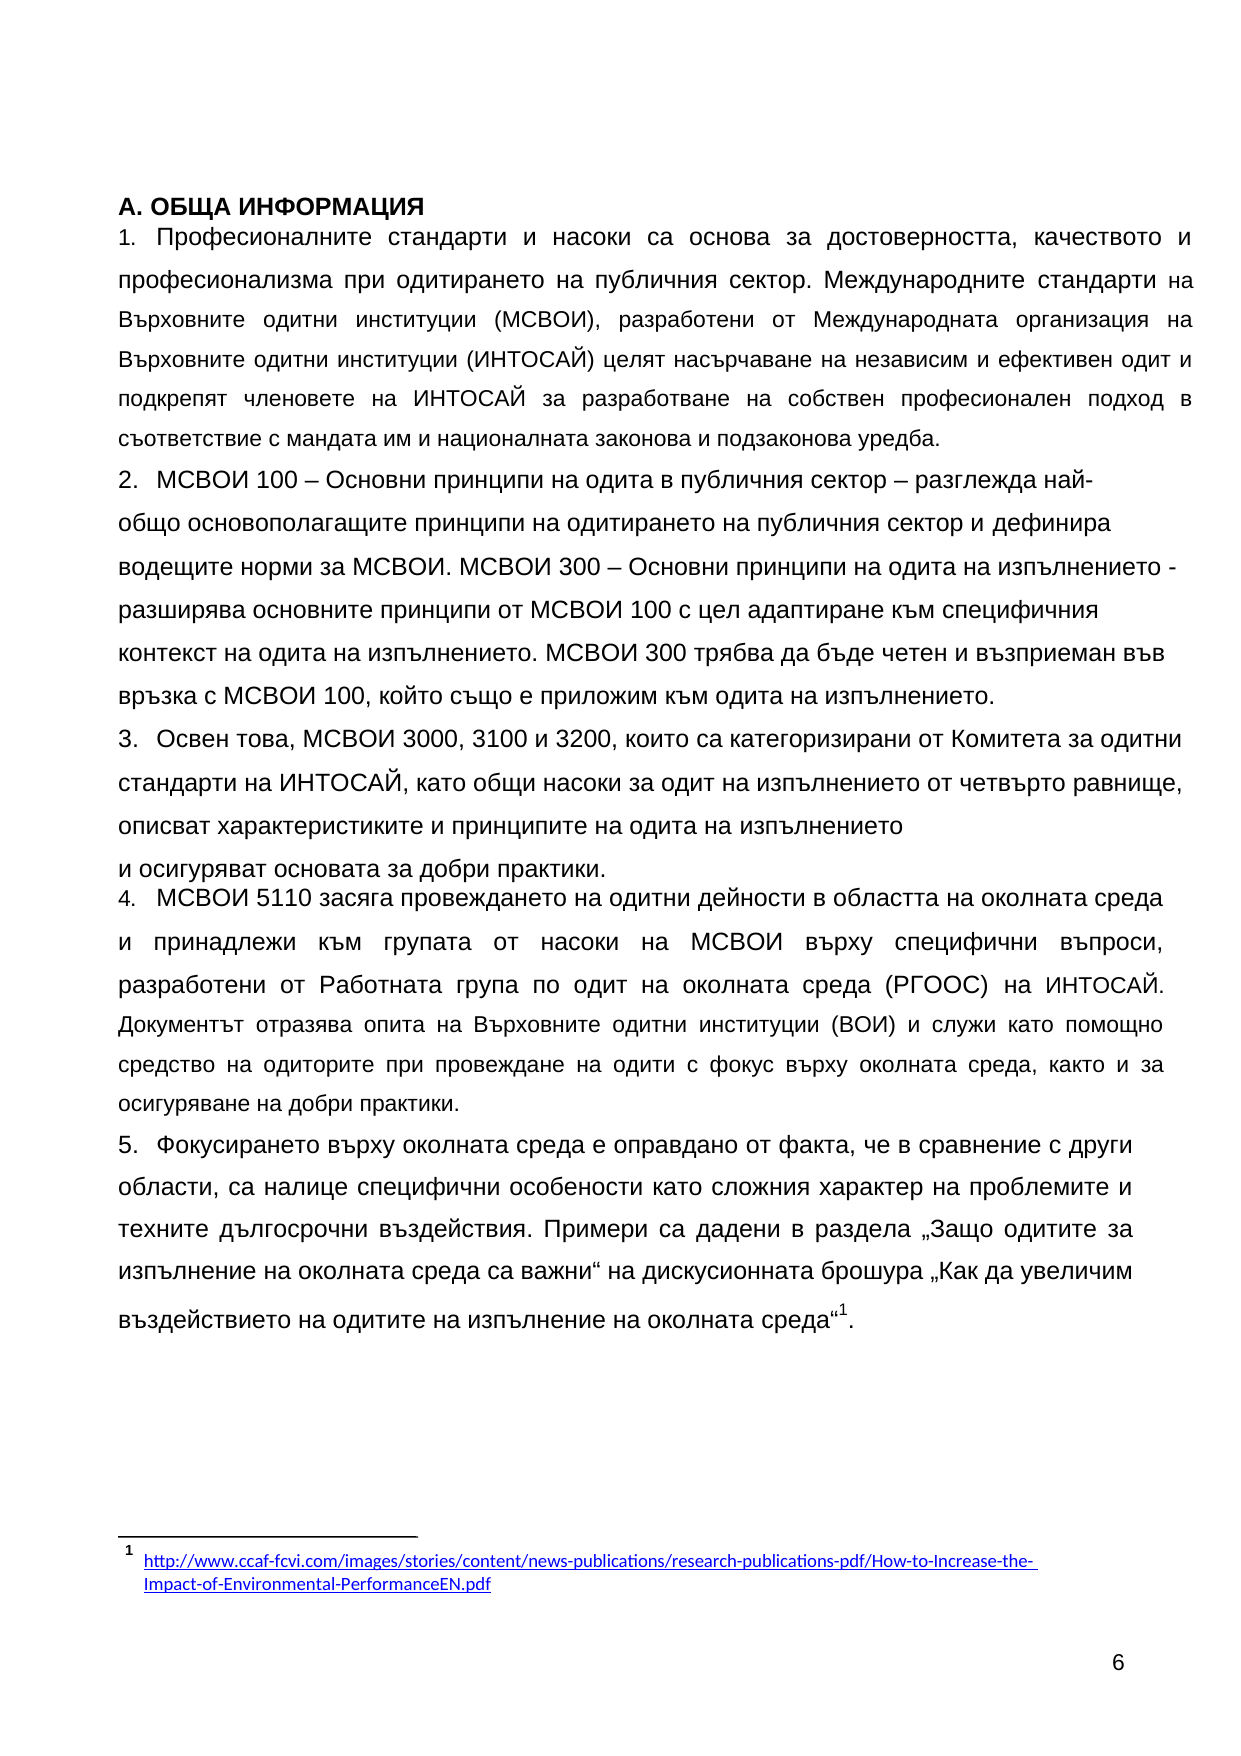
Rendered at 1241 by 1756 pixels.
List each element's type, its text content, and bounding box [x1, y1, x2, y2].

list Професионалните стандарти и насоки са основа за достоверността, качеството и професионализма при одитирането на публичния сектор. Международните стандарти на Върховните одитни институции (МСВОИ), разработени от Международната организация на Върховните одитни институции (ИНТОСАЙ) целят насърчаване на независим и ефективен одит и подкрепят членовете на ИНТОСАЙ за разработване на собствен професионален подход в съответствие с мандата им и националната законова и подзаконова уредба. [118, 221, 1193, 451]
text и осигуряват основата за добри практики. [118, 854, 1203, 883]
list Фокусирането върху околната среда е оправдано от факта, че в сравнение с други области, са налице специфични особености като сложния характер на проблемите и техните дългосрочни въздействия. Примери са дадени в раздела „Защо одитите за изпълнение на околната среда са важни“ на дискусионната брошура „Как да увеличим въздействието на одитите на изпълнение на околната среда“1. [118, 1130, 1134, 1333]
text 1 http://www.ccaf-fcvi.com/images/stories/content/news-publications/research-publications-pdf/How-to-Increase-the- Impact-of-Environmental-PerformanceEN.pdf [125, 1542, 1068, 1595]
subtitle ОБЩА ИНФОРМАЦИЯ [118, 192, 1203, 221]
list МСВОИ 5110 засяга провеждането на одитни дейности в областта на околната среда и принадлежи към групата от насоки на МСВОИ върху специфични въпроси, разработени от Работната група по одит на околната среда (РГООС) на ИНТОСАЙ. Документът отразява опита на Върховните одитни институции (ВОИ) и служи като помощно средство на одиторите при провеждане на одити с фокус върху околната среда, както и за осигуряване на добри практики. [118, 883, 1164, 1117]
text водещите норми за МСВОИ. МСВОИ 300 – Основни принципи на одита на изпълнението - разширява основните принципи от МСВОИ 100 с цел адаптиране към специфичния контекст на одита на изпълнението. МСВОИ 300 трябва да бъде четен и възприеман във връзка с МСВОИ 100, който също е приложим към одита на изпълнението. [118, 551, 1193, 709]
list МСВОИ 100 – Основни принципи на одита в публичния сектор – разглежда най-общо основополагащите принципи на одитирането на публичния сектор и дефинира [118, 465, 1111, 537]
list Освен това, МСВОИ 3000, 3100 и 3200, които са категоризирани от Комитета за одитни стандарти на ИНТОСАЙ, като общи насоки за одит на изпълнението от четвърто равнище, описват характеристиките и принципите на одита на изпълнението [118, 724, 1184, 839]
